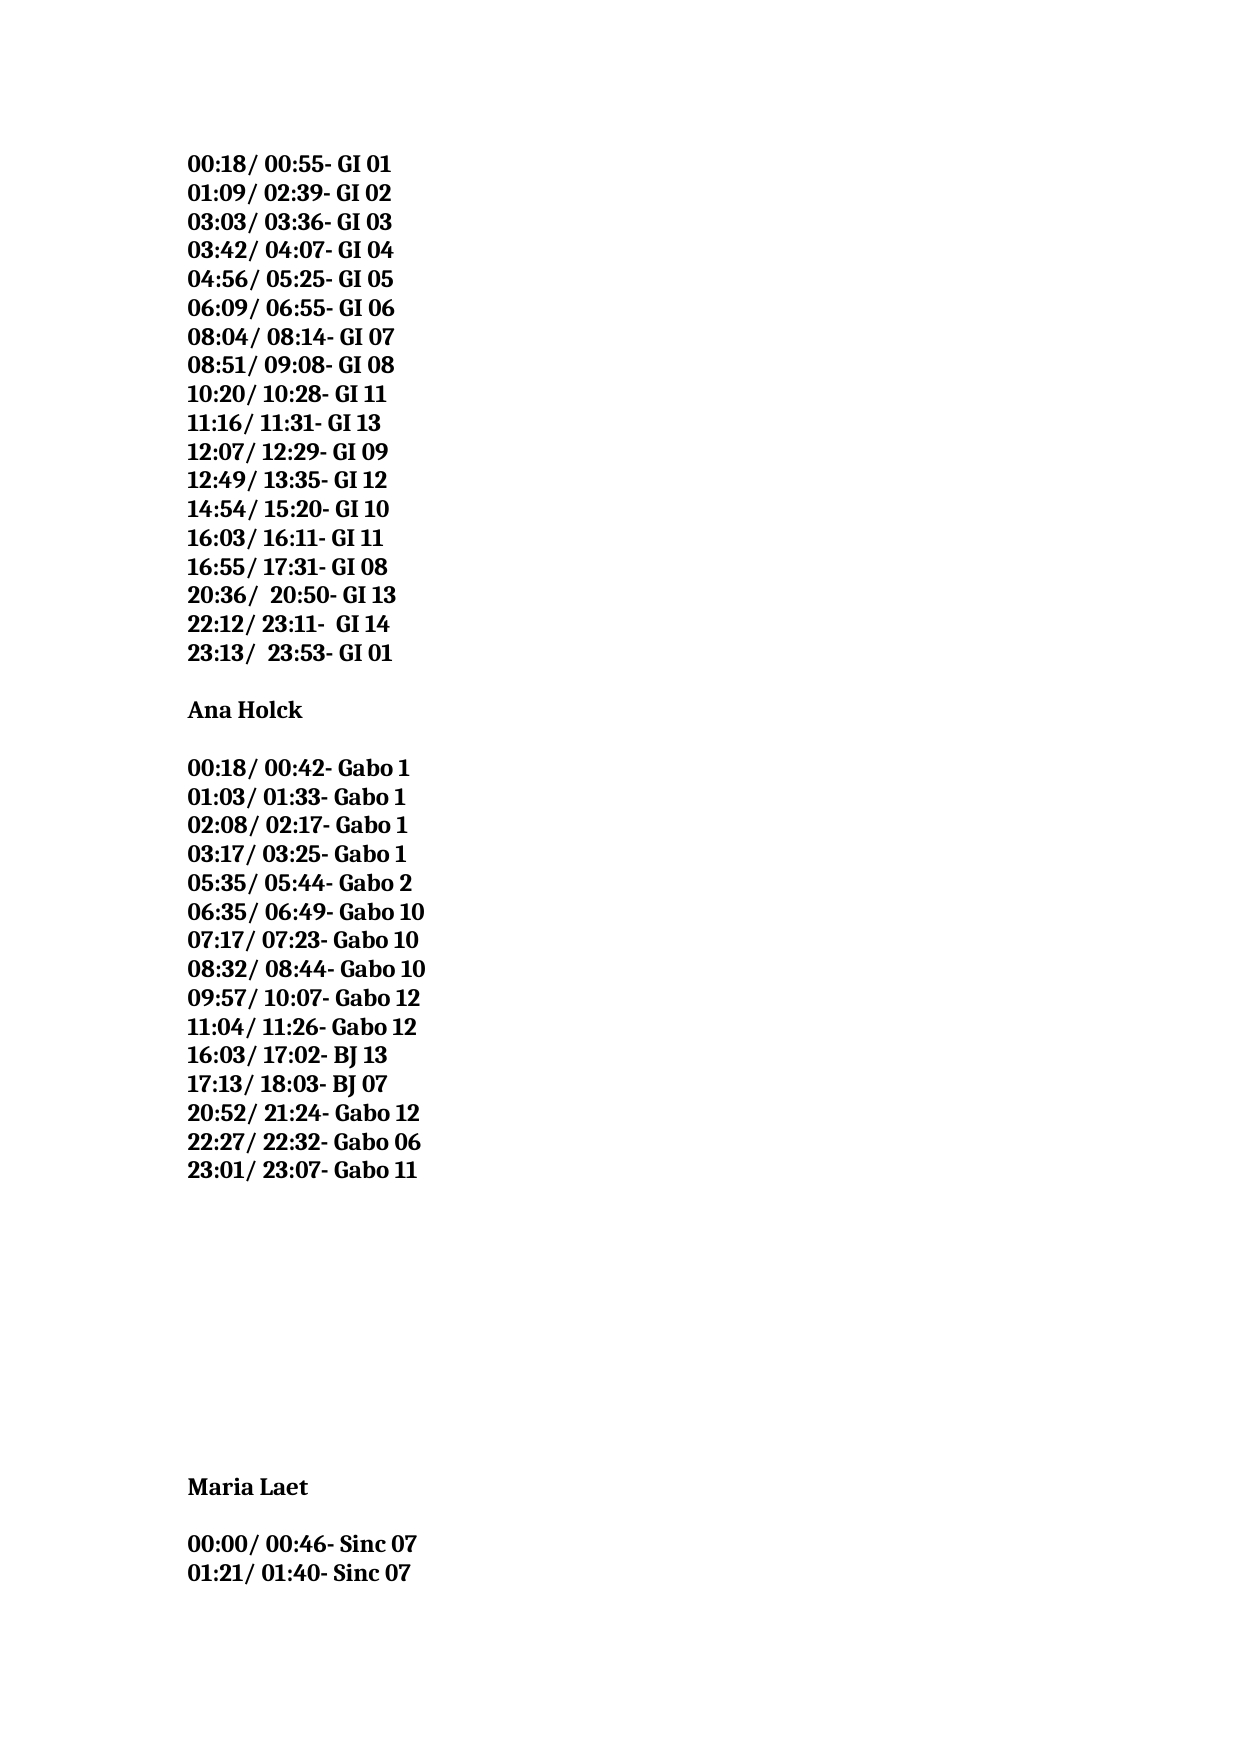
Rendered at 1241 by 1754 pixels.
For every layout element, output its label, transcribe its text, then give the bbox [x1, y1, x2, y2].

text 16:55/ 17:31- GI 08 [187, 552, 1053, 581]
text 16:03/ 17:02- BJ 13 [187, 1041, 1053, 1070]
text 03:03/ 03:36- GI 03 [187, 207, 1053, 236]
text 01:03/ 01:33- Gabo 1 [187, 782, 1053, 811]
text 23:13/ 23:53- GI 01 [187, 639, 1053, 667]
text 08:04/ 08:14- GI 07 [187, 322, 1053, 351]
text 00:18/ 00:55- GI 01 [187, 150, 1053, 179]
text 12:07/ 12:29- GI 09 [187, 437, 1053, 466]
text 01:09/ 02:39- GI 02 [187, 179, 1053, 207]
text 20:36/ 20:50- GI 13 [187, 581, 1053, 610]
text 10:20/ 10:28- GI 11 [187, 380, 1053, 409]
text 11:16/ 11:31- GI 13 [187, 409, 1053, 437]
text Maria Laet [187, 1472, 1053, 1501]
text 16:03/ 16:11- GI 11 [187, 524, 1053, 552]
text 22:27/ 22:32- Gabo 06 [187, 1127, 1053, 1156]
text 09:57/ 10:07- Gabo 12 [187, 984, 1053, 1012]
text 17:13/ 18:03- BJ 07 [187, 1070, 1053, 1099]
text 14:54/ 15:20- GI 10 [187, 495, 1053, 524]
text 03:42/ 04:07- GI 04 [187, 236, 1053, 265]
text 06:35/ 06:49- Gabo 10 [187, 897, 1053, 926]
text 08:32/ 08:44- Gabo 10 [187, 955, 1053, 984]
text 11:04/ 11:26- Gabo 12 [187, 1012, 1053, 1041]
text 01:21/ 01:40- Sinc 07 [187, 1559, 1053, 1587]
text 02:08/ 02:17- Gabo 1 [187, 811, 1053, 840]
text 06:09/ 06:55- GI 06 [187, 294, 1053, 322]
text 07:17/ 07:23- Gabo 10 [187, 926, 1053, 955]
text 00:00/ 00:46- Sinc 07 [187, 1530, 1053, 1559]
text 20:52/ 21:24- Gabo 12 [187, 1099, 1053, 1127]
text 04:56/ 05:25- GI 05 [187, 265, 1053, 294]
text 03:17/ 03:25- Gabo 1 [187, 840, 1053, 869]
text Ana Holck [187, 696, 1053, 725]
text 23:01/ 23:07- Gabo 11 [187, 1156, 1053, 1185]
text 12:49/ 13:35- GI 12 [187, 466, 1053, 495]
text 05:35/ 05:44- Gabo 2 [187, 869, 1053, 897]
text 08:51/ 09:08- GI 08 [187, 351, 1053, 380]
text 22:12/ 23:11- GI 14 [187, 610, 1053, 639]
text 00:18/ 00:42- Gabo 1 [187, 754, 1053, 782]
